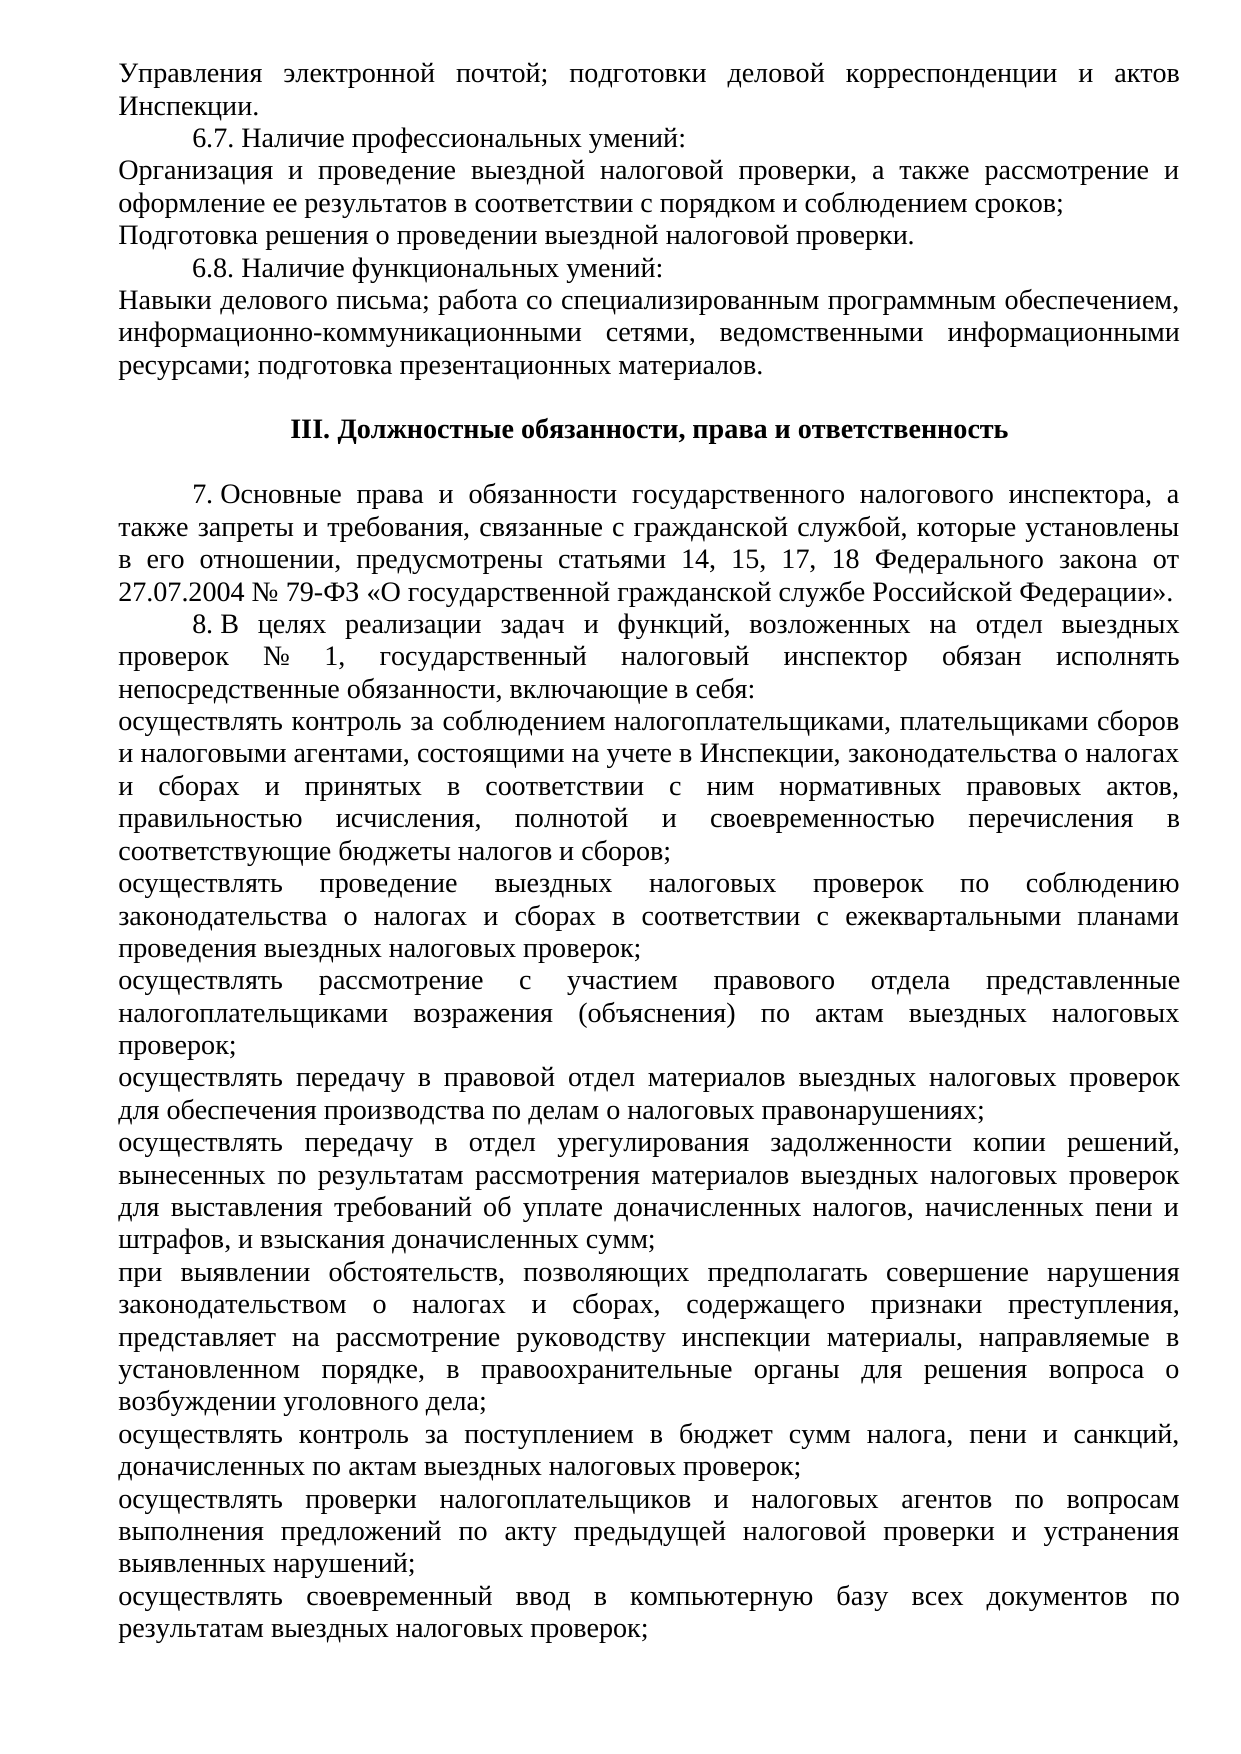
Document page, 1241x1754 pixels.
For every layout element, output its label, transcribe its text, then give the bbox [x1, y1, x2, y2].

text осуществлять рассмотрение с участием правового отдела представленные налогоплательщиками возражения (объяснения) по актам выездных налоговых проверок; [118, 963, 1181, 1061]
text III. Должностные обязанности, права и ответственность [118, 413, 1181, 445]
text 6.7. Наличие профессиональных умений: [118, 121, 1181, 153]
text 8. В целях реализации задач и функций, возложенных на отдел выездных проверок № 1, государственный налоговый инспектор обязан исполнять непосредственные обязанности, включающие в себя: [118, 607, 1181, 704]
text при выявлении обстоятельств, позволяющих предполагать совершение нарушения законодательством о налогах и сборах, содержащего признаки преступления, представляет на рассмотрение руководству инспекции материалы, направляемые в установленном порядке, в правоохранительные органы для решения вопроса о возбуждении уголовного дела; [118, 1255, 1181, 1417]
text Подготовка решения о проведении выездной налоговой проверки. [118, 218, 1181, 251]
text осуществлять передачу в правовой отдел материалов выездных налоговых проверок для обеспечения производства по делам о налоговых правонарушениях; [118, 1061, 1181, 1125]
text осуществлять контроль за поступлением в бюджет сумм налога, пени и санкций, доначисленных по актам выездных налоговых проверок; [118, 1417, 1181, 1482]
text осуществлять проверки налогоплательщиков и налоговых агентов по вопросам выполнения предложений по акту предыдущей налоговой проверки и устранения выявленных нарушений; [118, 1482, 1181, 1579]
text 6.8. Наличие функциональных умений: [118, 251, 1181, 283]
text Управления электронной почтой; подготовки деловой корреспонденции и актов Инспекции. [118, 56, 1181, 121]
text осуществлять контроль за соблюдением налогоплательщиками, плательщиками сборов и налоговыми агентами, состоящими на учете в Инспекции, законодательства о налогах и сборах и принятых в соответствии с ним нормативных правовых актов, правильностью исчисления, полнотой и своевременностью перечисления в соответствующие бюджеты налогов и сборов; [118, 704, 1181, 866]
text осуществлять передачу в отдел урегулирования задолженности копии решений, вынесенных по результатам рассмотрения материалов выездных налоговых проверок для выставления требований об уплате доначисленных налогов, начисленных пени и штрафов, и взыскания доначисленных сумм; [118, 1125, 1181, 1255]
text 7. Основные права и обязанности государственного налогового инспектора, а также запреты и требования, связанные с гражданской службой, которые установлены в его отношении, предусмотрены статьями 14, 15, 17, 18 Федерального закона от 27.07.2004 № 79-ФЗ «О государственной гражданской службе Российской Федерации». [118, 477, 1181, 607]
text осуществлять проведение выездных налоговых проверок по соблюдению законодательства о налогах и сборах в соответствии с ежеквартальными планами проведения выездных налоговых проверок; [118, 866, 1181, 963]
text Навыки делового письма; работа со специализированным программным обеспечением, информационно-коммуникационными сетями, ведомственными информационными ресурсами; подготовка презентационных материалов. [118, 283, 1181, 380]
text осуществлять своевременный ввод в компьютерную базу всех документов по результатам выездных налоговых проверок; [118, 1579, 1181, 1644]
text Организация и проведение выездной налоговой проверки, а также рассмотрение и оформление ее результатов в соответствии с порядком и соблюдением сроков; [118, 153, 1181, 218]
